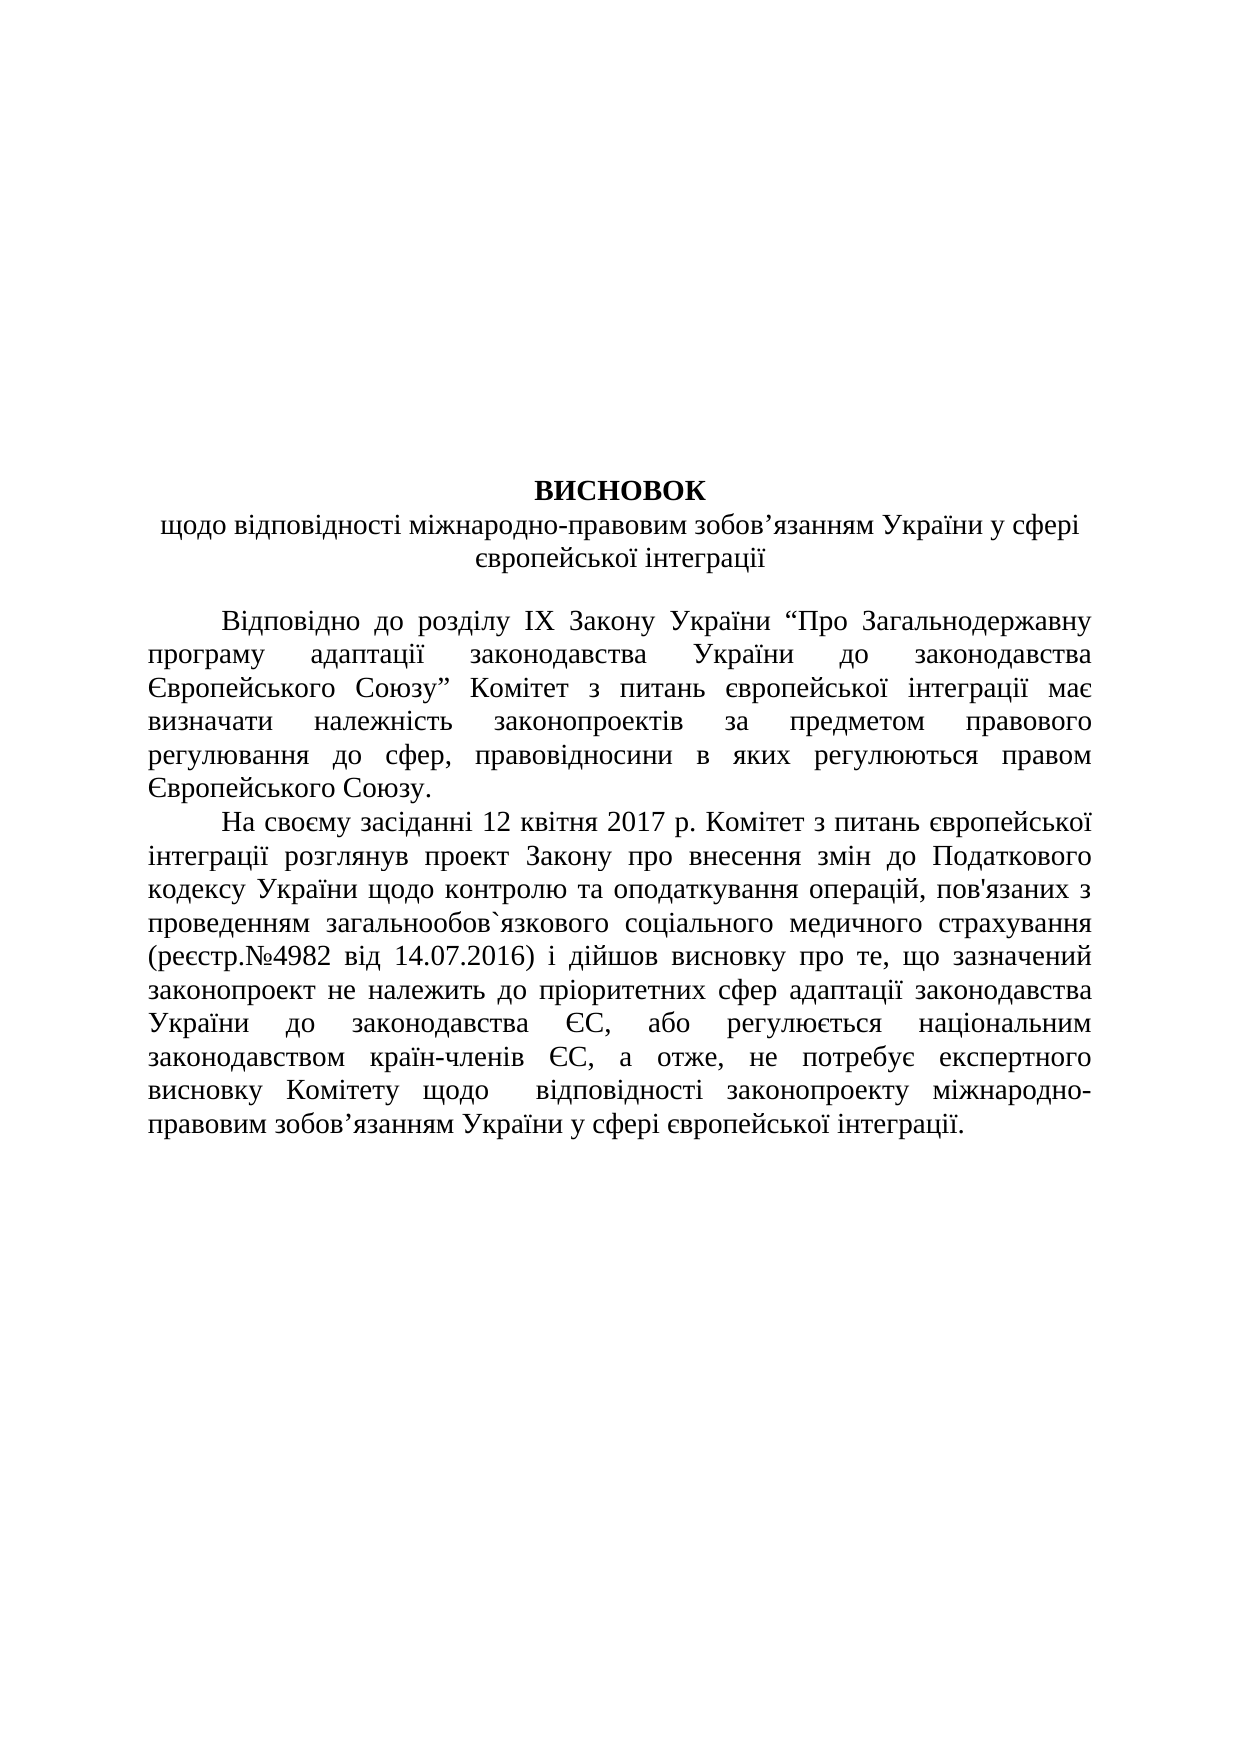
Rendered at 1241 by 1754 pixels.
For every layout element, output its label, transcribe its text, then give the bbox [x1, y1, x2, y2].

text Відповідно до розділу ІХ Закону України “Про Загальнодержавну програму адаптації законодавства України до законодавства Європейського Союзу” Комітет з питань європейської інтеграції має визначати належність законопроектів за предметом правового регулювання до сфер, правовідносини в яких регулюються правом Європейського Союзу. [148, 603, 1093, 804]
text На своєму засіданні 12 квітня 2017 р. Комітет з питань європейської інтеграції розглянув проект Закону про внесення змін до Податкового кодексу України щодо контролю та оподаткування операцій, пов'язаних з проведенням загальнообов`язкового соціального медичного страхування (реєстр.№4982 від 14.07.2016) і дійшов висновку про те, що зазначений законопроект не належить до пріоритетних сфер адаптації законодавства України до законодавства ЄС, або регулюється національним законодавством країн-членів ЄС, а отже, не потребує експертного висновку Комітету щодо відповідності законопроекту міжнародно-правовим зобов’язанням України у сфері європейської інтеграції. [148, 804, 1093, 871]
text На своєму засіданні 12 квітня 2017 р. Комітет з питань європейської інтеграції розглянув проект Закону про внесення змін до Податкового кодексу України щодо контролю та оподаткування операцій, пов'язаних з проведенням загальнообов`язкового соціального медичного страхування (реєстр.№4982 від 14.07.2016) і дійшов висновку про те, що зазначений законопроект не належить до пріоритетних сфер адаптації законодавства України до законодавства ЄС, або регулюється національним законодавством країн-членів ЄС, а отже, не потребує експертного висновку Комітету щодо відповідності законопроекту міжнародно-правовим зобов’язанням України у сфері європейської інтеграції. [148, 938, 1093, 1139]
text щодо відповідності міжнародно-правовим зобов’язанням України у сфері європейської інтеграції [148, 507, 1093, 574]
text ВИСНОВОК [148, 473, 1093, 507]
